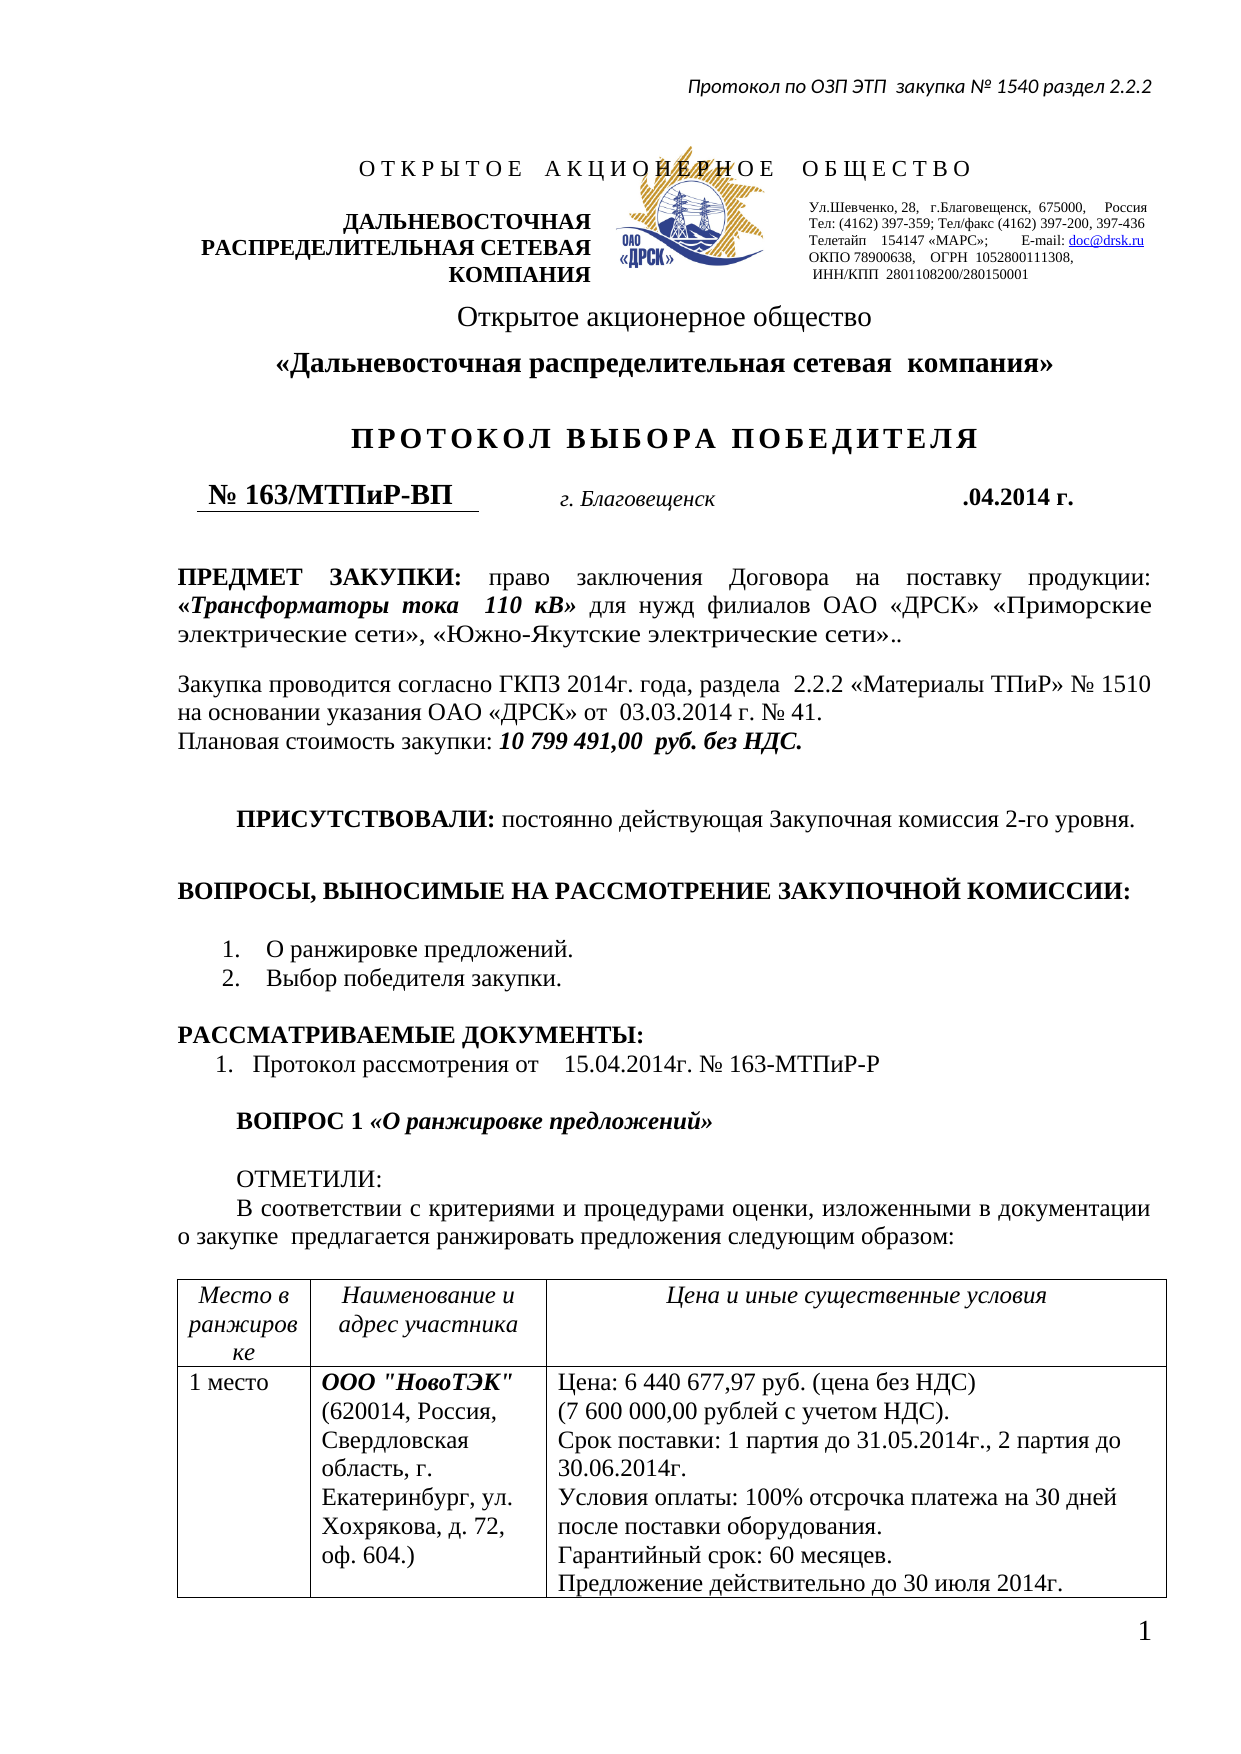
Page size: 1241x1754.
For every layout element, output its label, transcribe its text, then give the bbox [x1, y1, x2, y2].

text ОТМЕТИЛИ: [177, 1164, 1152, 1193]
text Плановая стоимость закупки: 10 799 491,00 руб. без НДС. [177, 726, 1152, 755]
table_header [602, 182, 738, 287]
text ВОПРОС 1 «О ранжировке предложений» [177, 1106, 1152, 1135]
table_header .04.2014 г. [798, 478, 1132, 511]
table_header г. Благовещенск [479, 478, 798, 511]
text «Дальневосточная распределительная сетевая компания» [177, 346, 1152, 379]
list О ранжировке предложений. [222, 934, 1152, 963]
text ПРОТОКОЛ ВЫБОРА ПОБЕДИТЕЛЯ [177, 421, 1152, 454]
text ПРИСУТСТВОВАЛИ: постоянно действующая Закупочная комиссия 2-го уровня. [177, 804, 1152, 833]
table_cell Цена: 6 440 677,97 руб. (цена без НДС) (7 600 000,00 рублей с учетом НДС). Срок поставки: 1 партия до 31.05.2014г., 2 партия до 30.06.2014г. Условия оплаты: 100% отсрочка платежа на 30 дней после поставки оборудования. Гарантийный срок: 60 месяцев. Предложение действительно до 30 июля 2014г. [547, 1367, 1166, 1597]
text ВОПРОСЫ, ВЫНОСИМЫЕ НА РАССМОТРЕНИЕ ЗАКУПОЧНОЙ КОМИССИИ: [177, 876, 1152, 905]
list Выбор победителя закупки. [222, 963, 1152, 991]
text РАССМАТРИВАЕМЫЕ ДОКУМЕНТЫ: [177, 1020, 1152, 1049]
table_cell 1 место [178, 1367, 310, 1597]
table_header № 163/МТПиР-ВП [197, 478, 479, 511]
text В соответствии с критериями и процедурами оценки, изложенными в документации о закупке предлагается ранжировать предложения следующим образом: [177, 1193, 1152, 1250]
table_header Ул.Шевченко, 28, г.Благовещенск, 675000, Россия Тел: (4162) 397-359; Тел/факс (4162) 397-200, 397-436 Телетайп 154147 «МАРС»; E-mail: doc@drsk.ru ОКПО 78900638, ОГРН 1052800111308, ИНН/КПП 2801108200/280150001 [738, 182, 1181, 287]
table_header Место в ранжировке [178, 1280, 310, 1366]
table_header Цена и иные существенные условия [547, 1280, 1166, 1366]
text Закупка проводится согласно ГКПЗ 2014г. года, раздела 2.2.2 «Материалы ТПиР» № 1510 на основании указания ОАО «ДРСК» от 03.03.2014 г. № 41. [177, 669, 1152, 726]
table_cell ООО "НовоТЭК" (620014, Россия, Свердловская область, г. Екатеринбург, ул. Хохрякова, д. 72, оф. 604.) [311, 1367, 546, 1597]
table_header ДАЛЬНЕВОСТОЧНАЯ РАСПРЕДЕЛИТЕЛЬНАЯ СЕТЕВАЯ КОМПАНИЯ [166, 182, 602, 287]
text ПРЕДМЕТ ЗАКУПКИ: право заключения Договора на поставку продукции: «Трансформаторы тока 110 кВ» для нужд филиалов ОАО «ДРСК» «Приморские электрические сети», «Южно-Якутские электрические сети».. [177, 562, 1152, 648]
table_header Наименование и адрес участника [311, 1280, 546, 1366]
text Открытое акционерное общество [177, 299, 1152, 333]
text О Т К Р Ы Т О Е А К Ц И О Н Е Р Н О Е О Б Щ Е С Т В О [177, 127, 1152, 182]
list Протокол рассмотрения от 15.04.2014г. № 163-МТПиР-Р [215, 1049, 1152, 1078]
